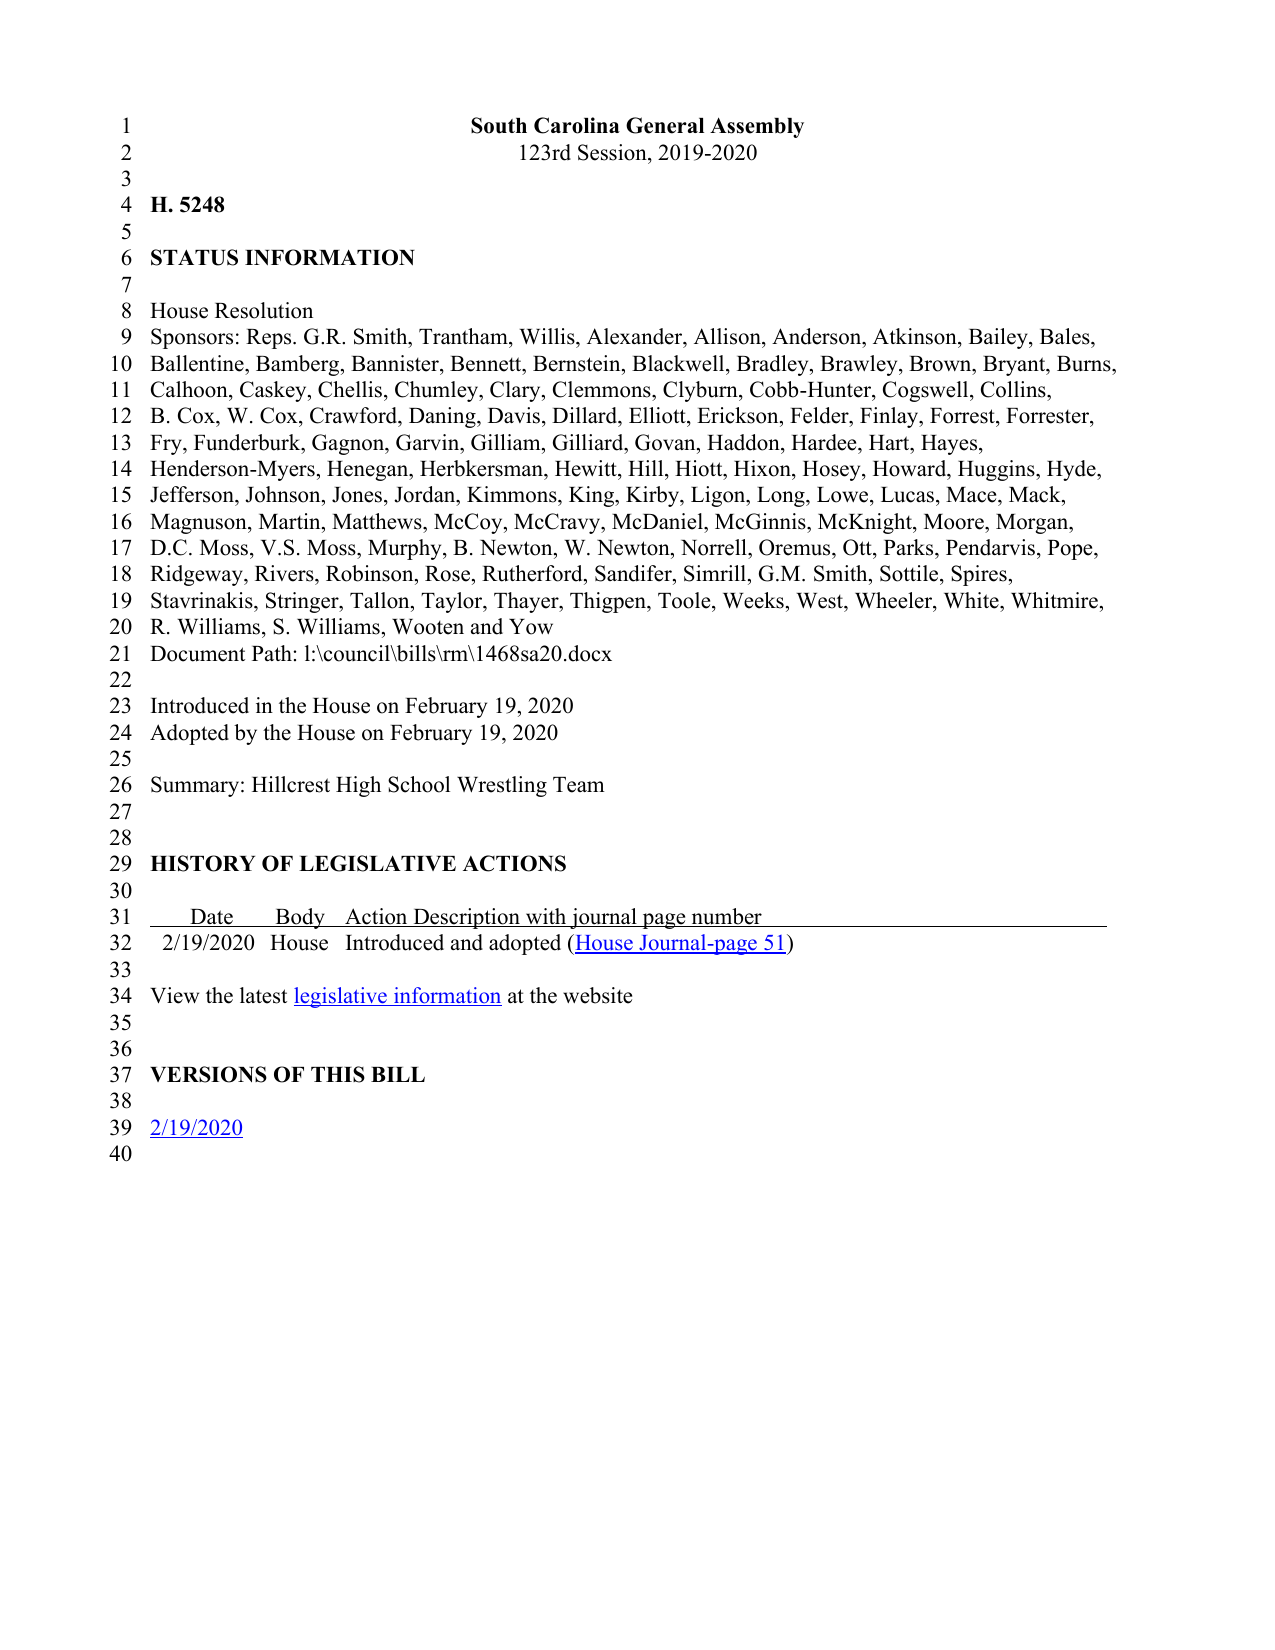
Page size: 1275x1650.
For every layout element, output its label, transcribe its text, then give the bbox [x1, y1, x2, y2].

text Summary: Hillcrest High School Wrestling Team [150, 771, 1125, 798]
text View the latest legislative information at the website [150, 982, 1125, 1008]
text H. 5248 [150, 192, 1125, 218]
text HISTORY OF LEGISLATIVE ACTIONS [150, 850, 1125, 877]
text Adopted by the House on February 19, 2020 [150, 719, 1125, 745]
text 2/19/2020 House Introduced and adopted (House Journal-page 51) [150, 929, 1125, 956]
text VERSIONS OF THIS BILL [150, 1061, 1125, 1088]
text Date Body Action Description with journal page number [150, 903, 1125, 929]
text Document Path: l:\council\bills\rm\1468sa20.docx [150, 639, 1125, 666]
text House Resolution [150, 297, 1125, 323]
text 2/19/2020 [150, 1114, 1125, 1140]
text Introduced in the House on February 19, 2020 [150, 692, 1125, 719]
text Sponsors: Reps. G.R. Smith, Trantham, Willis, Alexander, Allison, Anderson, Atkinson, Bailey, Bales, Ballentine, Bamberg, Bannister, Bennett, Bernstein, Blackwell, Bradley, Brawley, Brown, Bryant, Burns, Calhoon, Caskey, Chellis, Chumley, Clary, Clemmons, Clyburn, Cobb-Hunter, Cogswell, Collins, B. Cox, W. Cox, Crawford, Daning, Davis, Dillard, Elliott, Erickson, Felder, Finlay, Forrest, Forrester, Fry, Funderburk, Gagnon, Garvin, Gilliam, Gilliard, Govan, Haddon, Hardee, Hart, Hayes, Henderson-Myers, Henegan, Herbkersman, Hewitt, Hill, Hiott, Hixon, Hosey, Howard, Huggins, Hyde, Jefferson, Johnson, Jones, Jordan, Kimmons, King, Kirby, Ligon, Long, Lowe, Lucas, Mace, Mack, Magnuson, Martin, Matthews, McCoy, McCravy, McDaniel, McGinnis, McKnight, Moore, Morgan, D.C. Moss, V.S. Moss, Murphy, B. Newton, W. Newton, Norrell, Oremus, Ott, Parks, Pendarvis, Pope, Ridgeway, Rivers, Robinson, Rose, Rutherford, Sandifer, Simrill, G.M. Smith, Sottile, Spires, Stavrinakis, Stringer, Tallon, Taylor, Thayer, Thigpen, Toole, Weeks, West, Wheeler, White, Whitmire, R. Williams, S. Williams, Wooten and Yow [150, 323, 1125, 639]
text STATUS INFORMATION [150, 244, 1125, 271]
text 123rd Session, 2019-2020 [150, 139, 1125, 165]
text South Carolina General Assembly [150, 112, 1125, 139]
